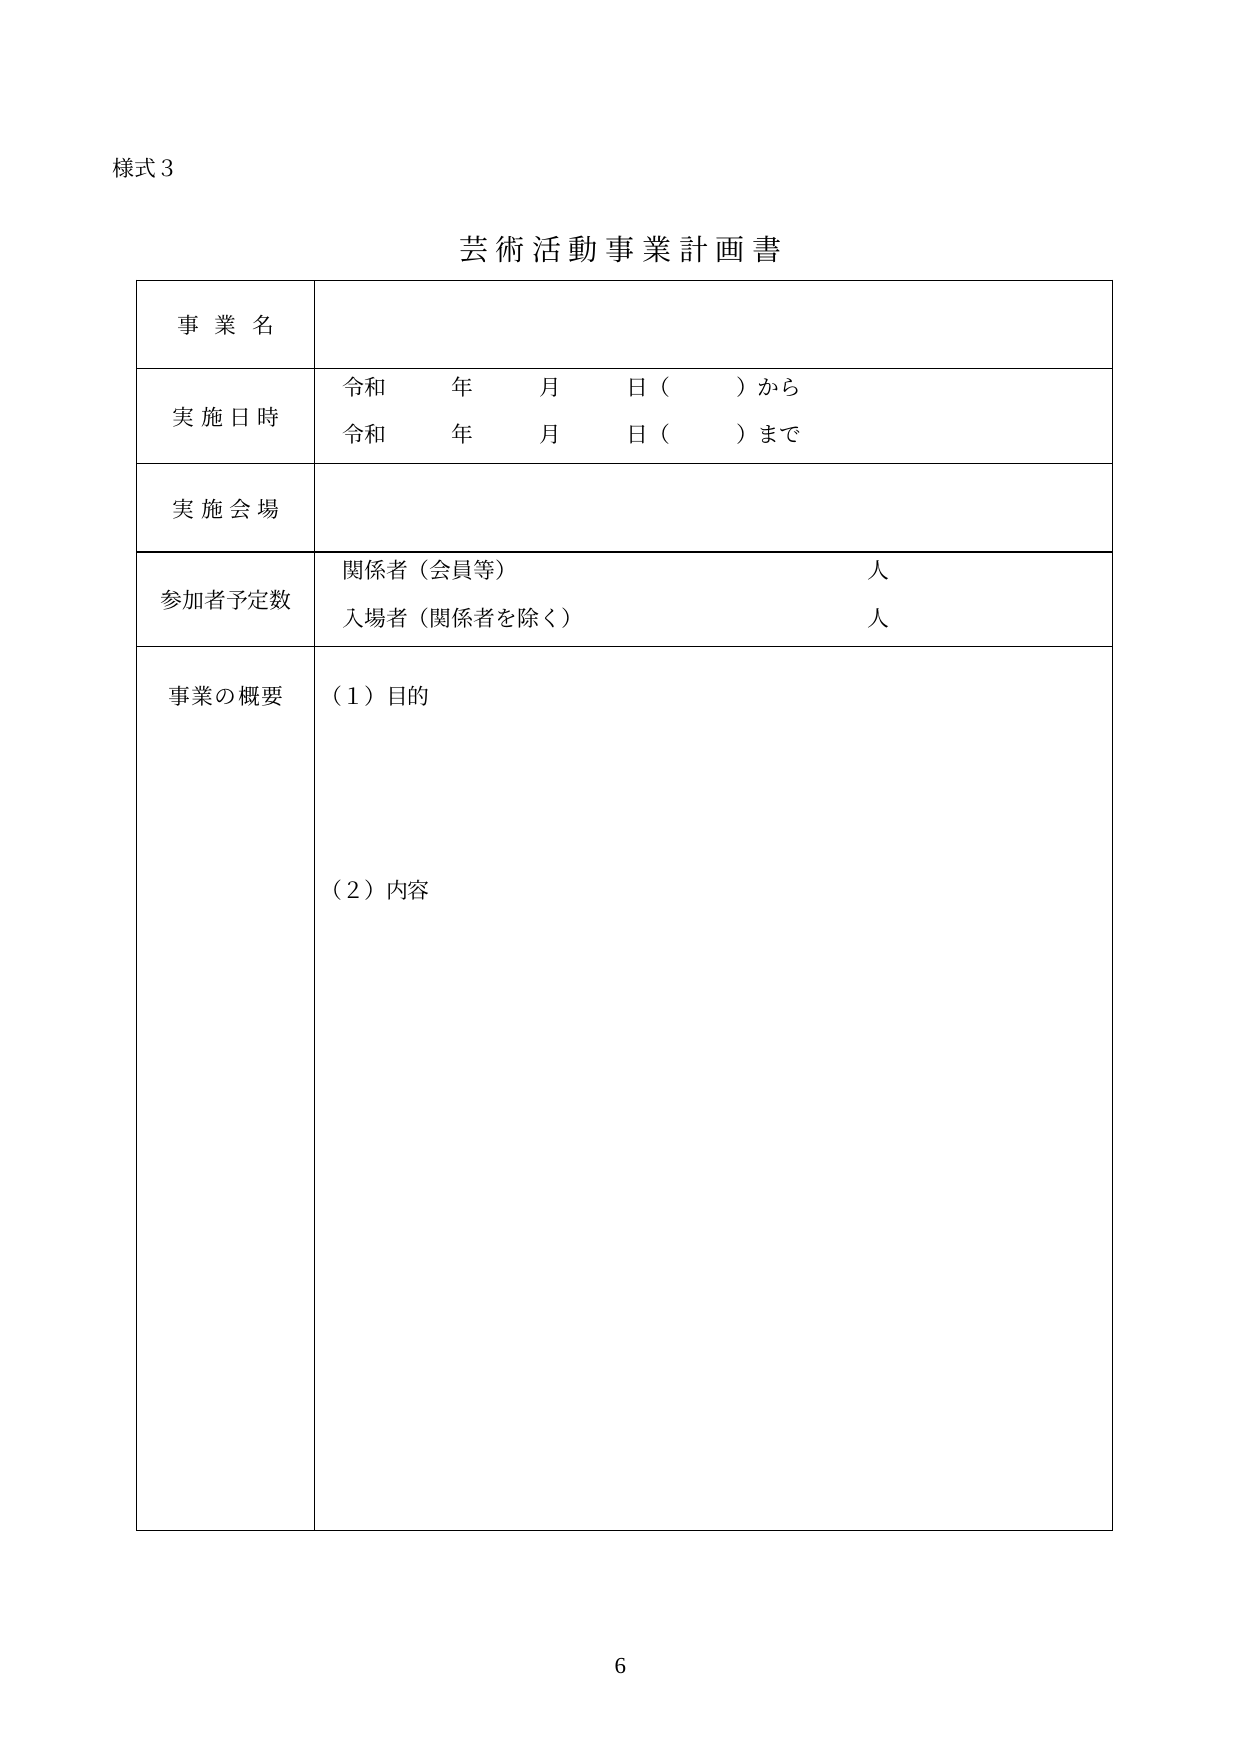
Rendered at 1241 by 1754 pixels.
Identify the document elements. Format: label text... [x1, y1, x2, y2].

table_cell 参加者予定数 [137, 553, 314, 646]
table_cell 令和 年 月 日（ ）から 令和 年 月 日（ ）まで [315, 369, 1112, 463]
table_cell 実施日時 [137, 369, 314, 463]
table_cell 事業の概要 [137, 647, 314, 1530]
text 様式３ [112, 150, 1128, 183]
table_header 事業名 [137, 281, 314, 368]
table_header [315, 281, 1112, 368]
table_cell [315, 464, 1112, 551]
text 芸 術 活 動 事 業 計 画 書 [112, 215, 1128, 279]
table_cell 関係者（会員等） 人 入場者（関係者を除く） 人 [315, 553, 1112, 646]
table_cell 実施会場 [137, 464, 314, 551]
table_cell （１）目的 （２）内容 [315, 647, 1112, 1530]
